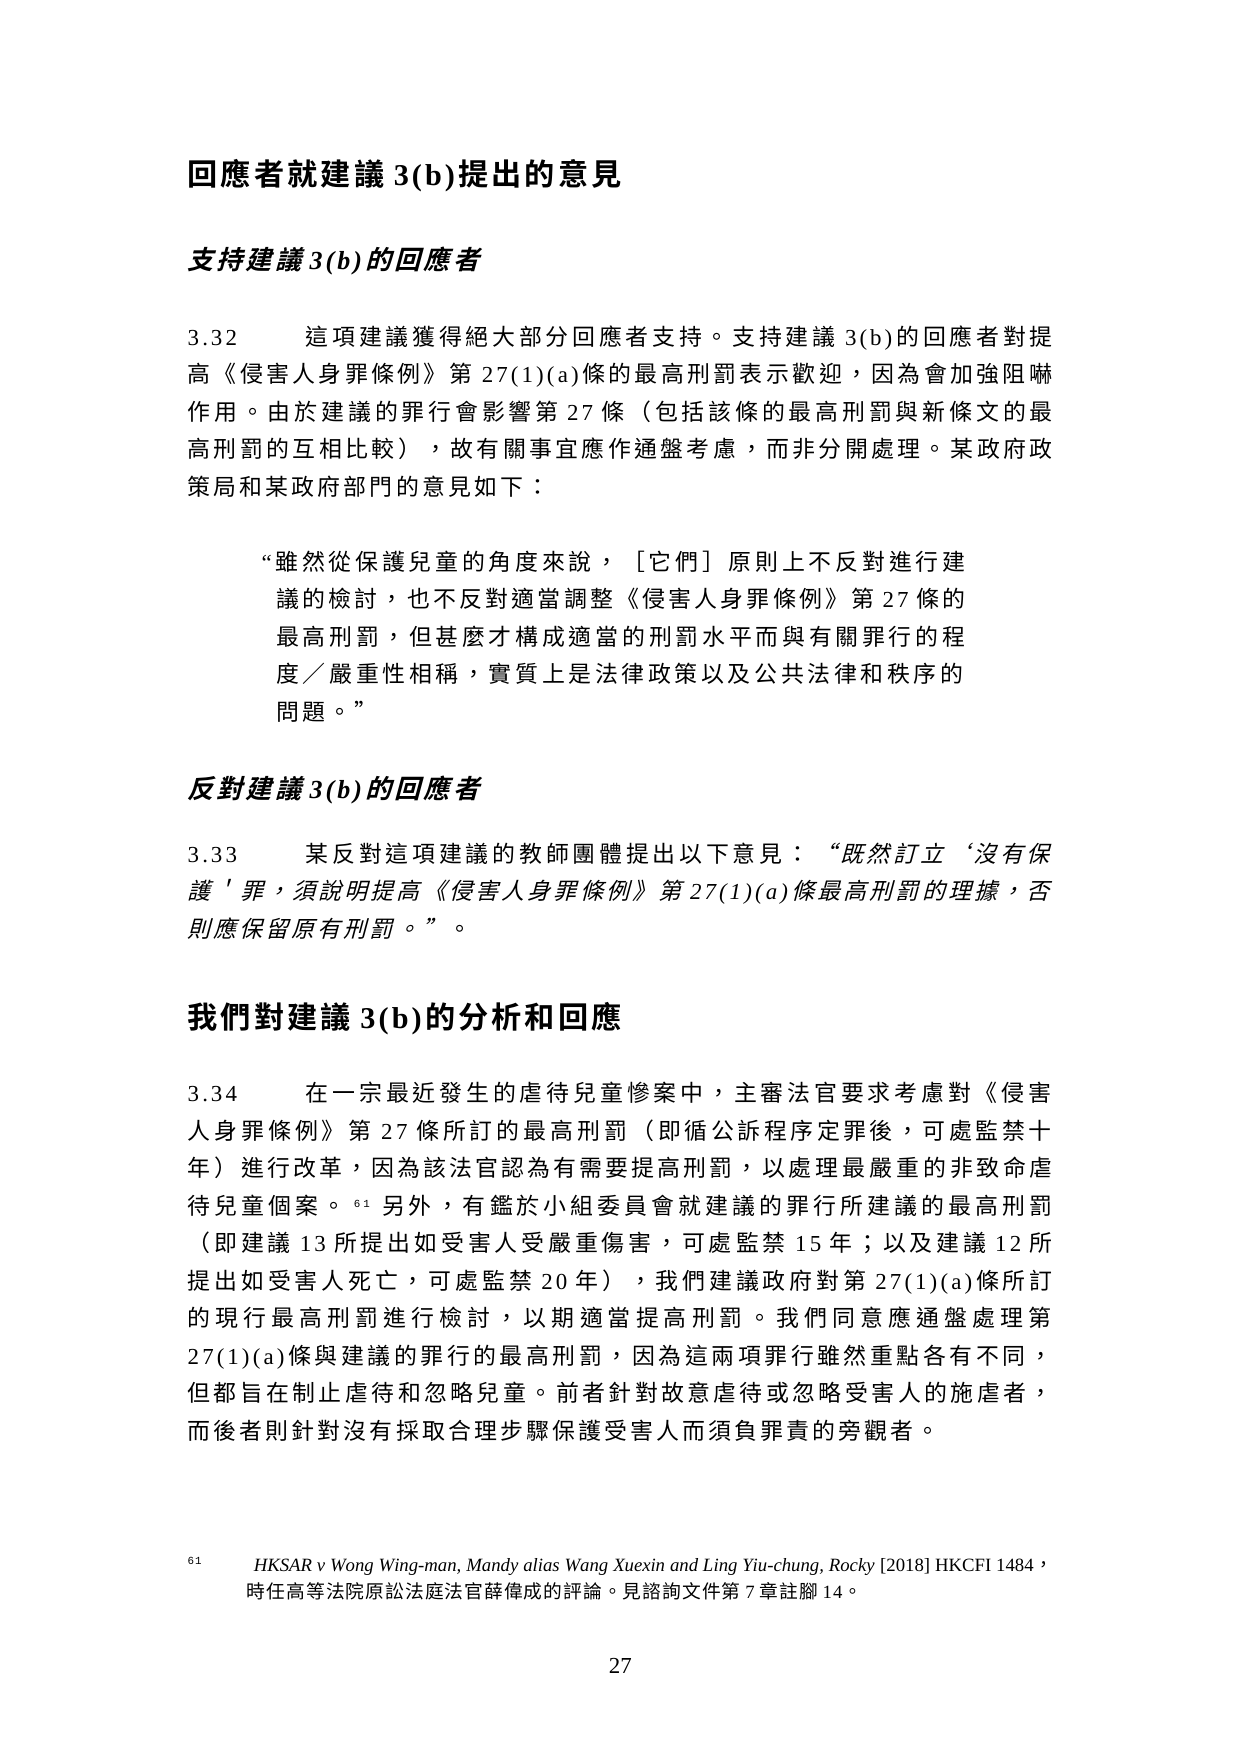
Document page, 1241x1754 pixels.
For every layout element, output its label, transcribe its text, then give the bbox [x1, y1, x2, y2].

text 3.34 在一宗最近發生的虐待兒童慘案中，主審法官要求考慮對《侵害人身罪條例》第27條所訂的最高刑罰（即循公訴程序定罪後，可處監禁十年）進行改革，因為該法官認為有需要提高刑罰，以處理最嚴重的非致命虐待兒童個案。‍ 另外，有鑑於小組委員會就建議的罪行所建議的最高刑罰（即建議13所提出如受害人受嚴重傷害，可處監禁15年；以及建議12所提出如受害人死亡，可處監禁20年），我們建議政府對第27(1)(a)條所訂的現行最高刑罰進行檢討，以期適當提高刑罰。我們同意應通盤處理第27(1)(a)條與建議的罪行的最高刑罰，因為這兩項罪行雖然重點各有不同，但都旨在制止虐待和忽略兒童。前者針對故意虐待或忽略受害人的施虐者，而後者則針對沒有採取合理步驟保護受害人而須負罪責的旁觀者。 [187, 1071, 1053, 1446]
text 3.32 這項建議獲得絕大部分回應者支持。支持建議3(b)的回應者對提高《侵害人身罪條例》第27(1)(a)條的最高刑罰表示歡迎，因為會加強阻嚇作用。由於建議的罪行會影響第27條（包括該條的最高刑罰與新條文的最高刑罰的互相比較），故有關事宜應作通盤考慮，而非分開處理。某政府政策局和某政府部門的意見如下： [187, 314, 1053, 502]
text 支持建議3(b)的回應者 [187, 235, 1053, 277]
text 3.33 某反對這項建議的教師團體提出以下意見：“既然訂立‘沒有保護＇罪，須說明提高《侵害人身罪條例》第27(1)(a)條最高刑罰的理據，否則應保留原有刑罰。”。 [187, 831, 1053, 944]
text 回應者就建議3(b)提出的意見 [187, 150, 1053, 194]
text 反對建議3(b)的回應者 [187, 764, 1053, 806]
text “雖然從保護兒童的角度來說，［它們］原則上不反對進行建議的檢討，也不反對適當調整《侵害人身罪條例》第27條的最高刑罰，但甚麼才構成適當的刑罰水平而與有關罪行的程度／嚴重性相稱，實質上是法律政策以及公共法律和秩序的問題。” [261, 539, 965, 727]
text 我們對建議3(b)的分析和回應 [187, 994, 1053, 1037]
